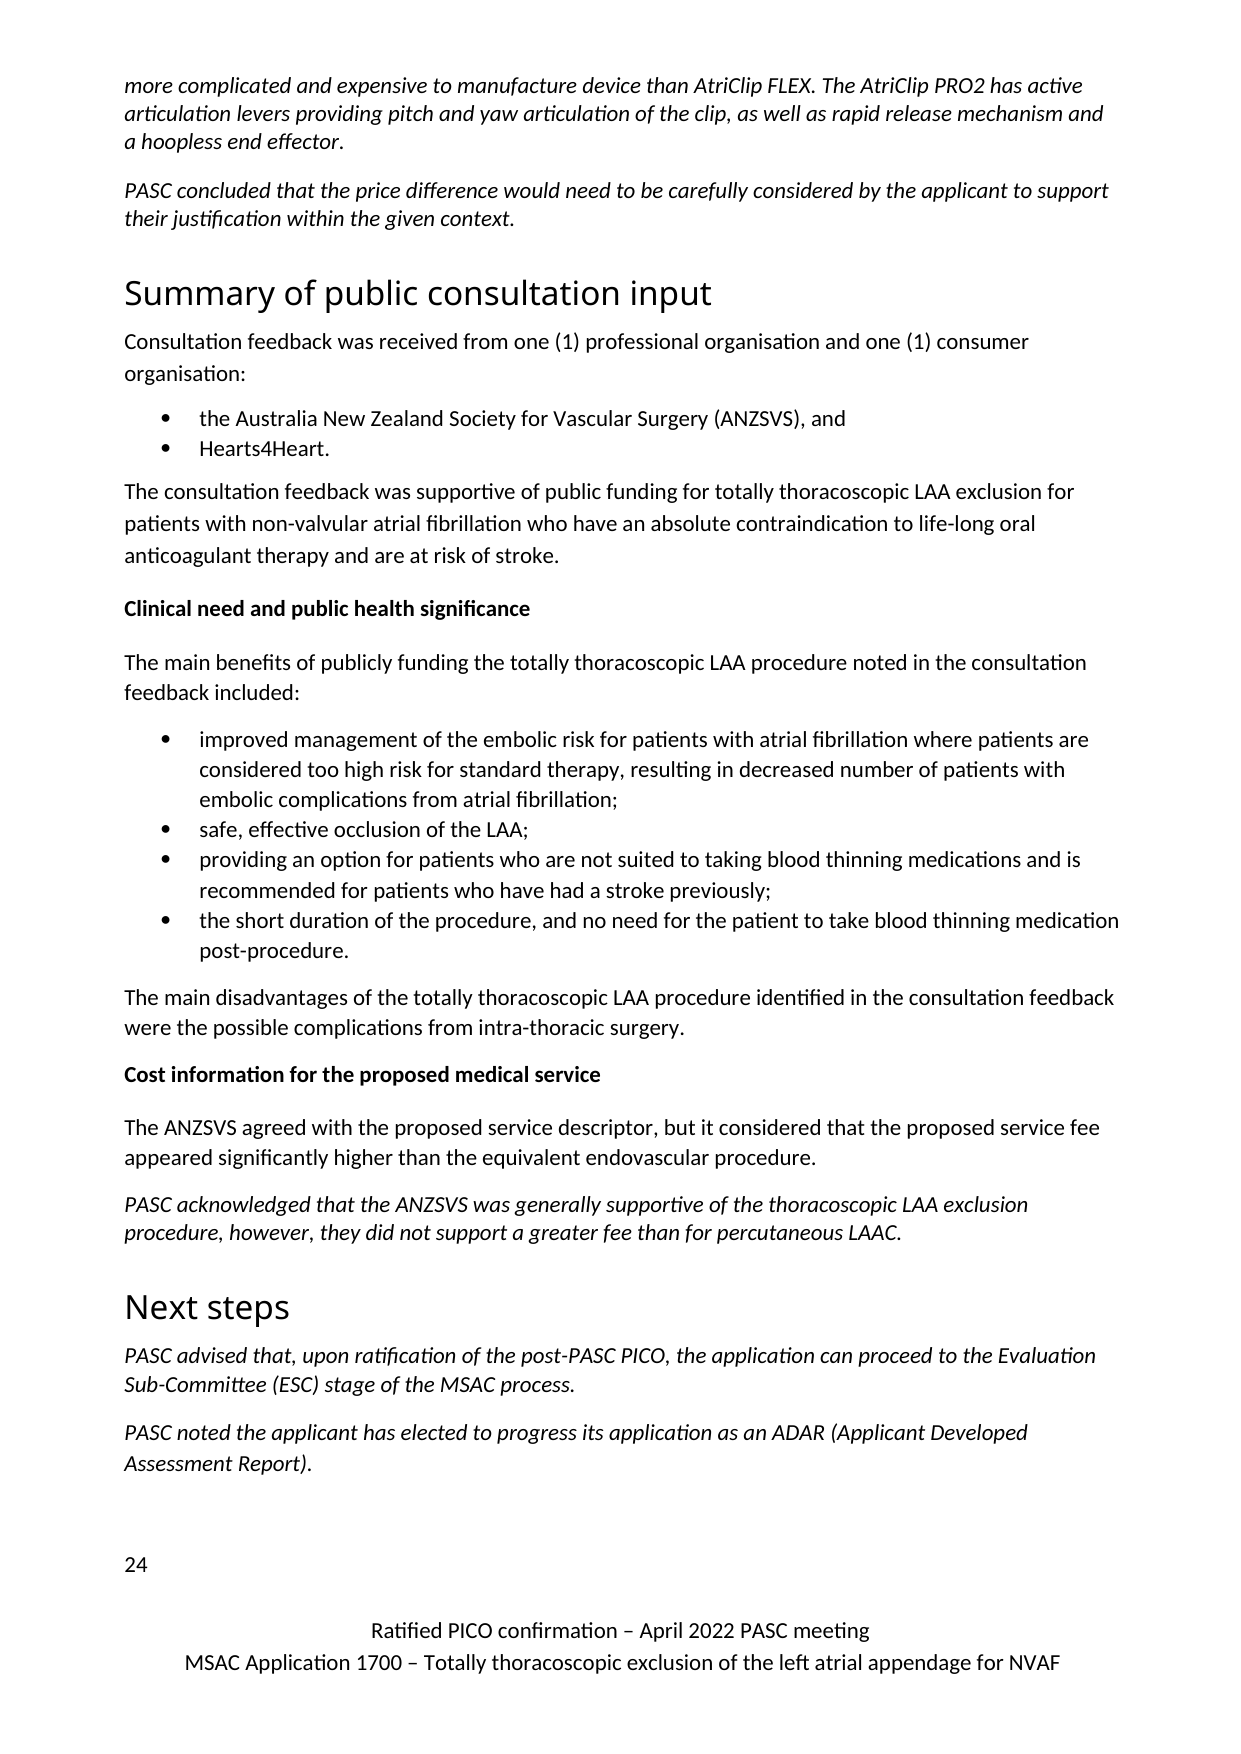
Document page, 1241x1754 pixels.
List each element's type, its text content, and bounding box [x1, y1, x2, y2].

text PASC concluded that the price difference would need to be carefully considered by the applicant to support their justification within the given context. [124, 176, 1122, 232]
text PASC acknowledged that the ANZSVS was generally supportive of the thoracoscopic LAA exclusion procedure, however, they did not support a greater fee than for percutaneous LAAC. [124, 1190, 1122, 1246]
list the Australia New Zealand Society for Vascular Surgery (ANZSVS), and [162, 404, 1122, 432]
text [124, 71, 1122, 155]
list providing an option for patients who are not suited to taking blood thinning medications and is recommended for patients who have had a stroke previously; [162, 846, 1122, 904]
text PASC noted the applicant has elected to progress its application as an ADAR (Applicant Developed Assessment Report). [124, 1418, 1122, 1477]
list safe, effective occlusion of the LAA; [162, 815, 1122, 843]
list the short duration of the procedure, and no need for the patient to take blood thinning medication post-procedure. [162, 906, 1122, 964]
text The consultation feedback was supportive of public funding for totally thoracoscopic LAA exclusion for patients with non-valvular atrial fibrillation who have an absolute contraindication to life-long oral anticoagulant therapy and are at risk of stroke. [124, 477, 1122, 569]
text The main disadvantages of the totally thoracoscopic LAA procedure identified in the consultation feedback were the possible complications from intra-thoracic surgery. [124, 983, 1122, 1041]
subtitle Summary of public consultation input [124, 269, 1122, 315]
list improved management of the embolic risk for patients with atrial fibrillation where patients are considered too high risk for standard therapy, resulting in decreased number of patients with embolic complications from atrial fibrillation; [162, 725, 1122, 813]
list Hearts4Heart. [162, 434, 1122, 462]
subtitle Next steps [124, 1284, 1122, 1329]
text The ANZSVS agreed with the proposed service descriptor, but it considered that the proposed service fee appeared significantly higher than the equivalent endovascular procedure. [124, 1113, 1122, 1171]
text PASC advised that, upon ratification of the post-PASC PICO, the application can proceed to the Evaluation Sub-Committee (ESC) stage of the MSAC process. [124, 1342, 1122, 1398]
text The main benefits of publicly funding the totally thoracoscopic LAA procedure noted in the consultation feedback included: [124, 648, 1122, 706]
text Consultation feedback was received from one (1) professional organisation and one (1) consumer organisation: [124, 327, 1122, 388]
text Cost information for the proposed medical service [124, 1060, 1122, 1088]
text Clinical need and public health significance [124, 594, 1122, 623]
